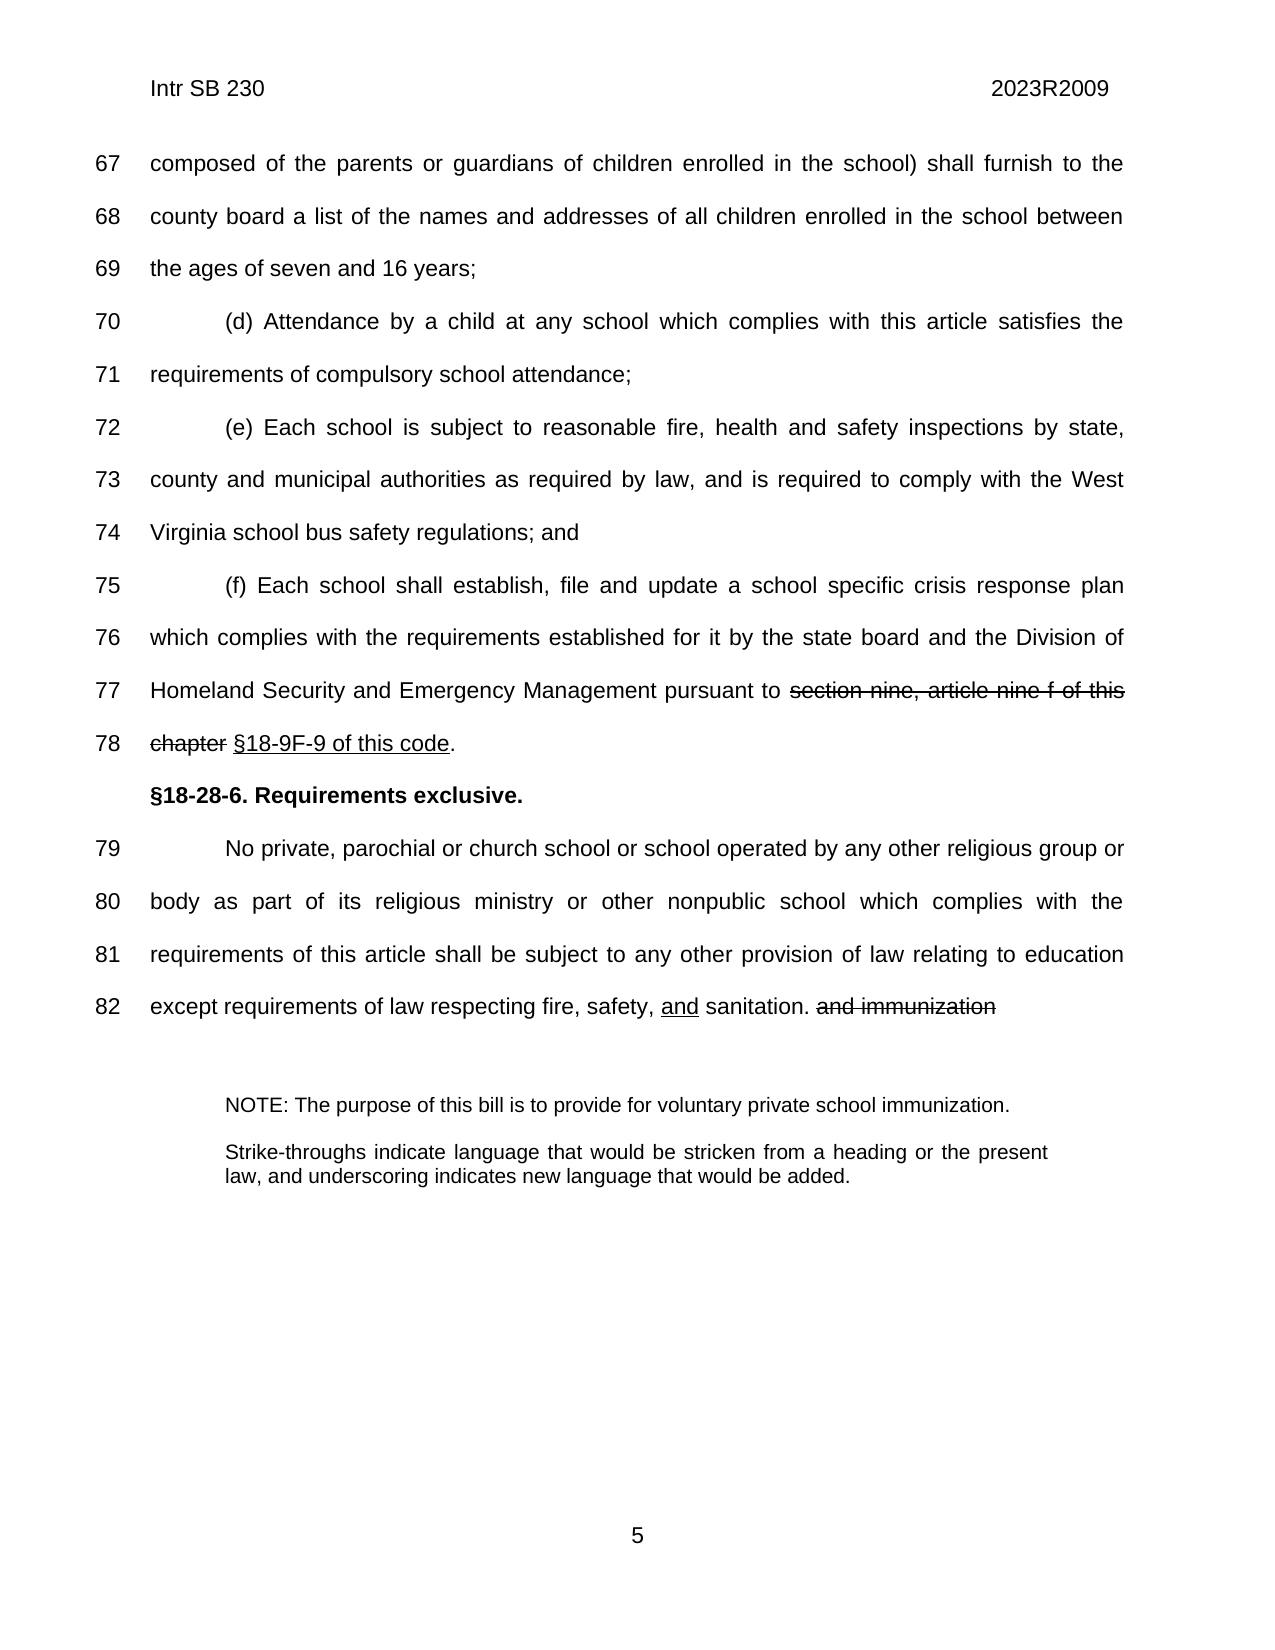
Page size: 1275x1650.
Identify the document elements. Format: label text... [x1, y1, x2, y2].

subtitle §18-28-6. Requirements exclusive. [150, 782, 1125, 809]
text NOTE: The purpose of this bill is to provide for voluntary private school immunization. [225, 1093, 1050, 1117]
text (e) Each school is subject to reasonable fire, health and safety inspections by state, county and municipal authorities as required by law, and is required to comply with the West Virginia school bus safety regulations; and [150, 413, 1125, 545]
text No private, parochial or church school or school operated by any other religious group or body as part of its religious ministry or other nonpublic school which complies with the requirements of this article shall be subject to any other provision of law relating to education except requirements of law respecting fire, safety, and sanitation. and immunization [150, 835, 1125, 1020]
text (d) Attendance by a child at any school which complies with this article satisfies the requirements of compulsory school attendance; [150, 308, 1125, 387]
text Strike-throughs indicate language that would be stricken from a heading or the present law, and underscoring indicates new language that would be added. [225, 1140, 1050, 1188]
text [150, 150, 1125, 282]
text (f) Each school shall establish, file and update a school specific crisis response plan which complies with the requirements established for it by the state board and the Division of Homeland Security and Emergency Management pursuant to section nine, article nine-f of this chapter §18-9F-9 of this code. [150, 572, 1125, 756]
